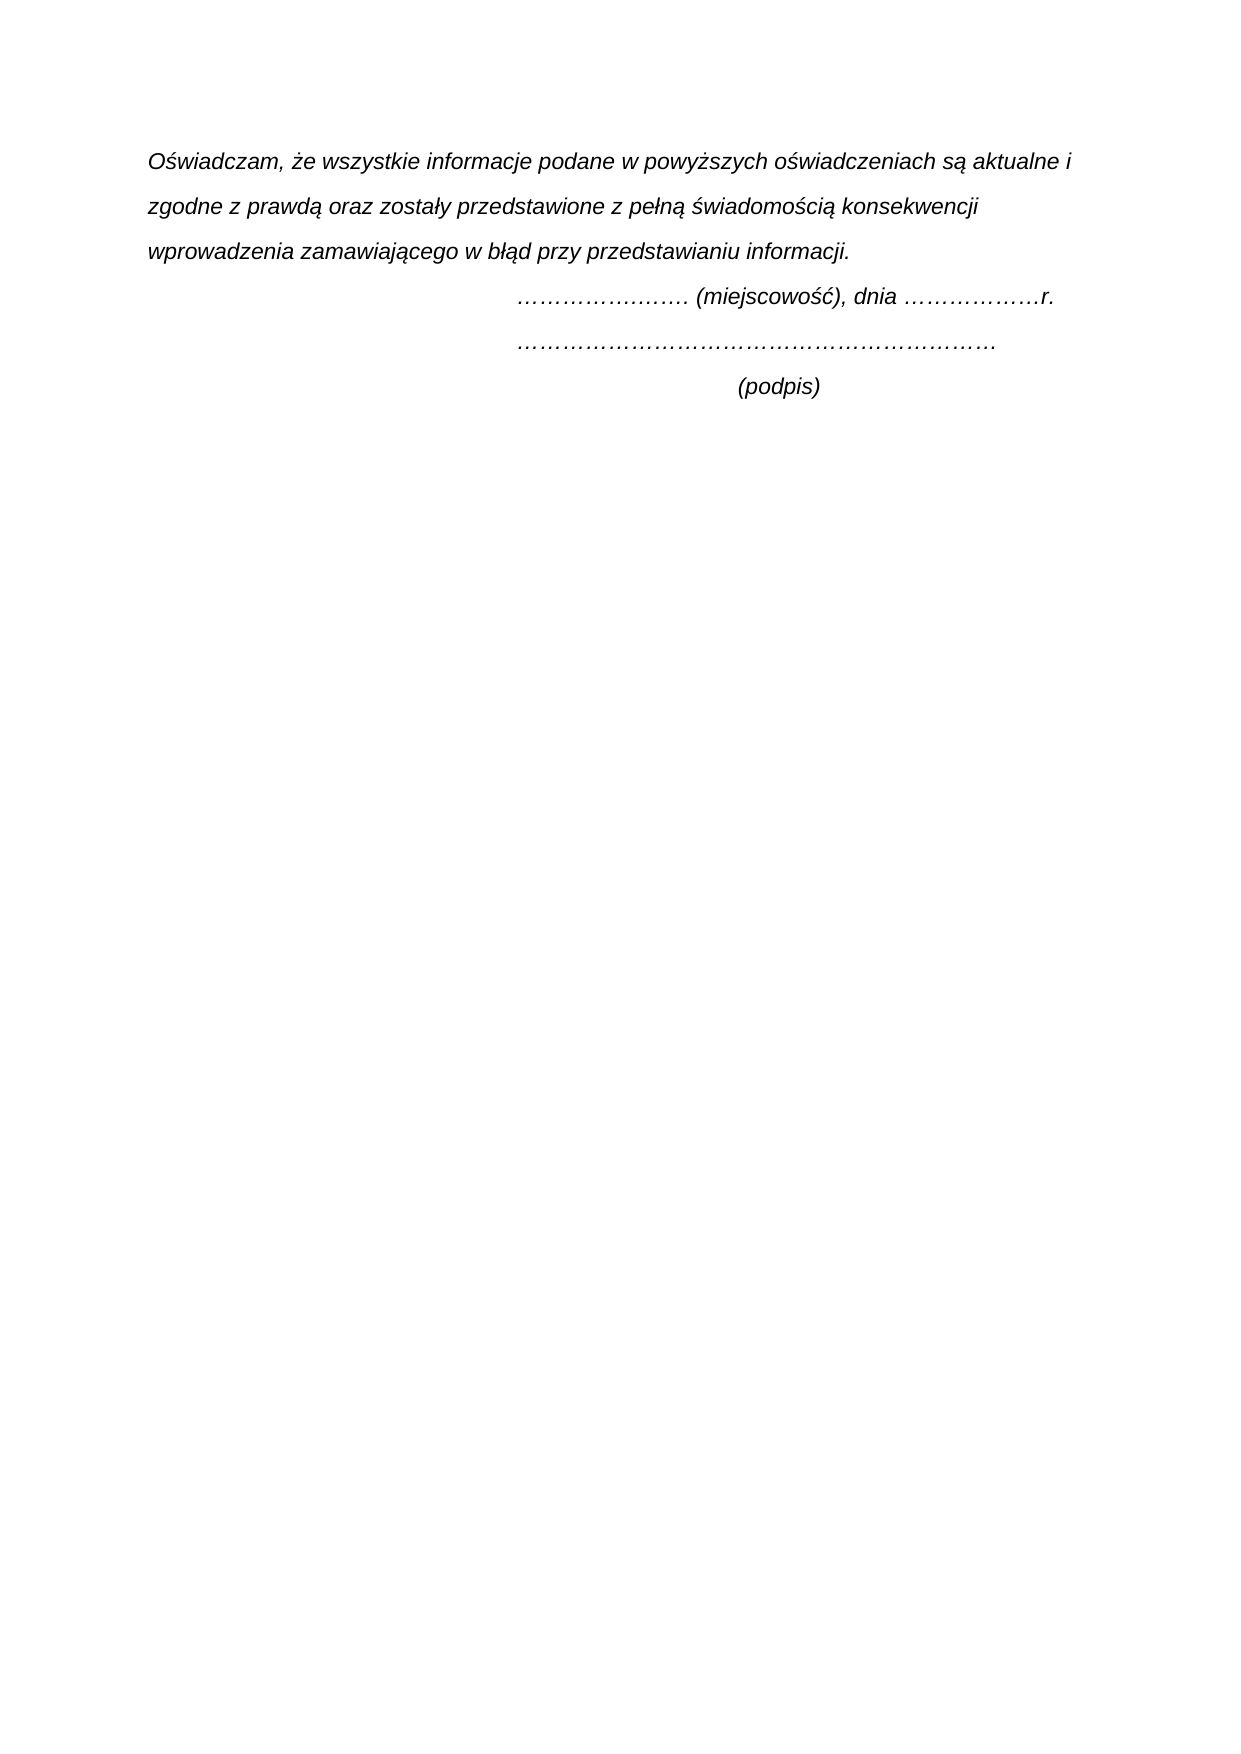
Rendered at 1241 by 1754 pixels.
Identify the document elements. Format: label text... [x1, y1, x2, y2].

text zgodne z prawdą oraz zostały przedstawione z pełną świadomością konsekwencji [148, 193, 1093, 219]
text wprowadzenia zamawiającego w błąd przy przedstawianiu informacji. [148, 238, 1093, 264]
text ……………………………………………………… [443, 328, 1093, 354]
text (podpis) [664, 373, 1093, 399]
text Oświadczam, że wszystkie informacje podane w powyższych oświadczeniach są aktualne i [148, 148, 1093, 174]
text …………….……. (miejscowość), dnia ………………r. [443, 283, 1093, 309]
